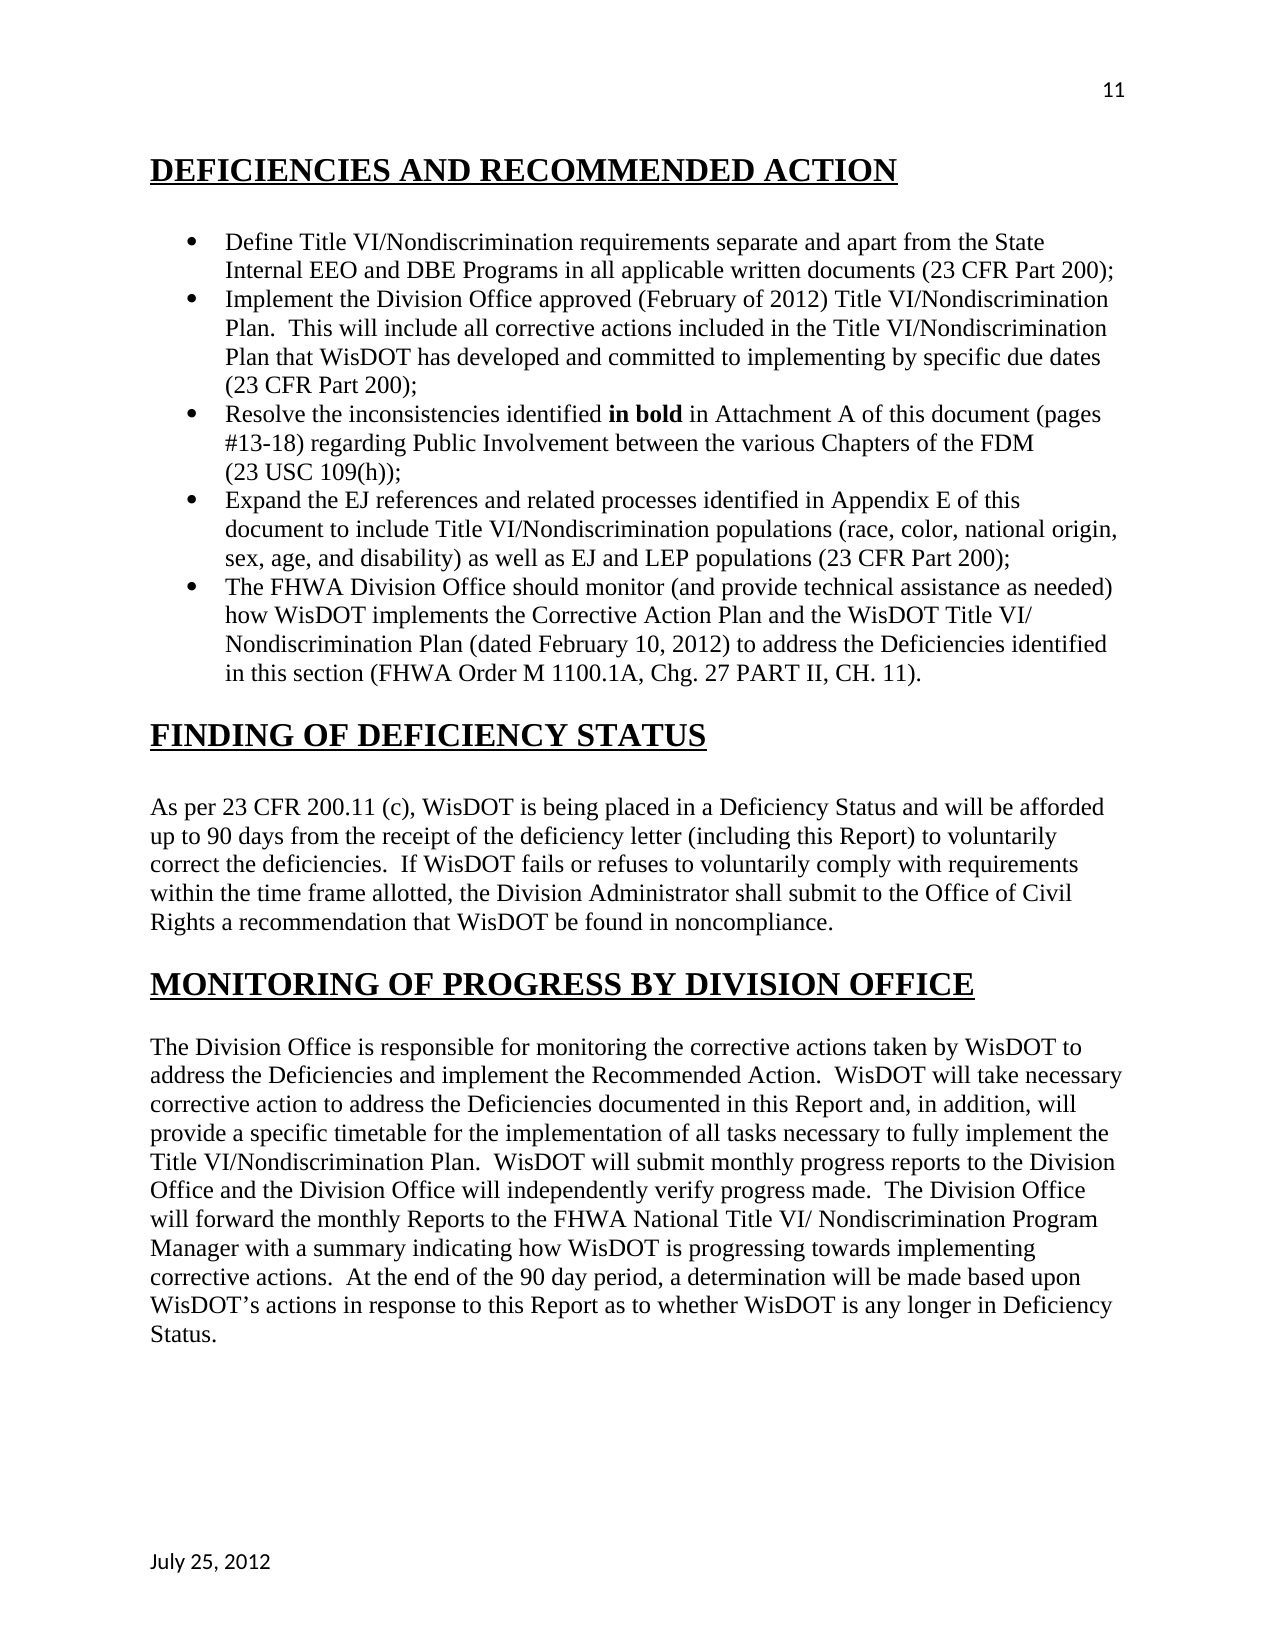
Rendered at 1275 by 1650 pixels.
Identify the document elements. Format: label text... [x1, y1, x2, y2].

text FINDING OF DEFICIENCY STATUS [150, 715, 1125, 754]
list Expand the EJ references and related processes identified in Appendix E of this document to include Title VI/Nondiscrimination populations (race, color, national origin, sex, age, and disability) as well as EJ and LEP populations (23 CFR Part 200); [187, 485, 1125, 572]
list Define Title VI/Nondiscrimination requirements separate and apart from the State Internal EEO and DBE Programs in all applicable written documents (23 CFR Part 200); [187, 227, 1125, 284]
text DEFICIENCIES AND RECOMMENDED ACTION [150, 150, 1125, 188]
list The FHWA Division Office should monitor (and provide technical assistance as needed) how WisDOT implements the Corrective Action Plan and the WisDOT Title VI/ Nondiscrimination Plan (dated February 10, 2012) to address the Deficiencies identified in this section (FHWA Order M 1100.1A, Chg. 27 PART II, CH. 11). [187, 572, 1125, 687]
text The Division Office is responsible for monitoring the corrective actions taken by WisDOT to address the Deficiencies and implement the Recommended Action. WisDOT will take necessary corrective action to address the Deficiencies documented in this Report and, in addition, will provide a specific timetable for the implementation of all tasks necessary to fully implement the Title VI/Nondiscrimination Plan. WisDOT will submit monthly progress reports to the Division Office and the Division Office will independently verify progress made. The Division Office will forward the monthly Reports to the FHWA National Title VI/ Nondiscrimination Program Manager with a summary indicating how WisDOT is progressing towards implementing corrective actions. At the end of the 90 day period, a determination will be made based upon WisDOT’s actions in response to this Report as to whether WisDOT is any longer in Deficiency Status. [150, 1032, 1125, 1348]
list Resolve the inconsistencies identified in bold in Attachment A of this document (pages #13-18) regarding Public Involvement between the various Chapters of the FDM (23 USC 109(h)); [187, 399, 1125, 485]
text As per 23 CFR 200.11 (c), WisDOT is being placed in a Deficiency Status and will be afforded up to 90 days from the receipt of the deficiency letter (including this Report) to voluntarily correct the deficiencies. If WisDOT fails or refuses to voluntarily comply with requirements within the time frame allotted, the Division Administrator shall submit to the Office of Civil Rights a recommendation that WisDOT be found in noncompliance. [150, 792, 1125, 936]
list Implement the Division Office approved (February of 2012) Title VI/Nondiscrimination Plan. This will include all corrective actions included in the Title VI/Nondiscrimination Plan that WisDOT has developed and committed to implementing by specific due dates (23 CFR Part 200); [187, 284, 1125, 399]
text MONITORING OF PROGRESS BY DIVISION OFFICE [150, 964, 1125, 1003]
